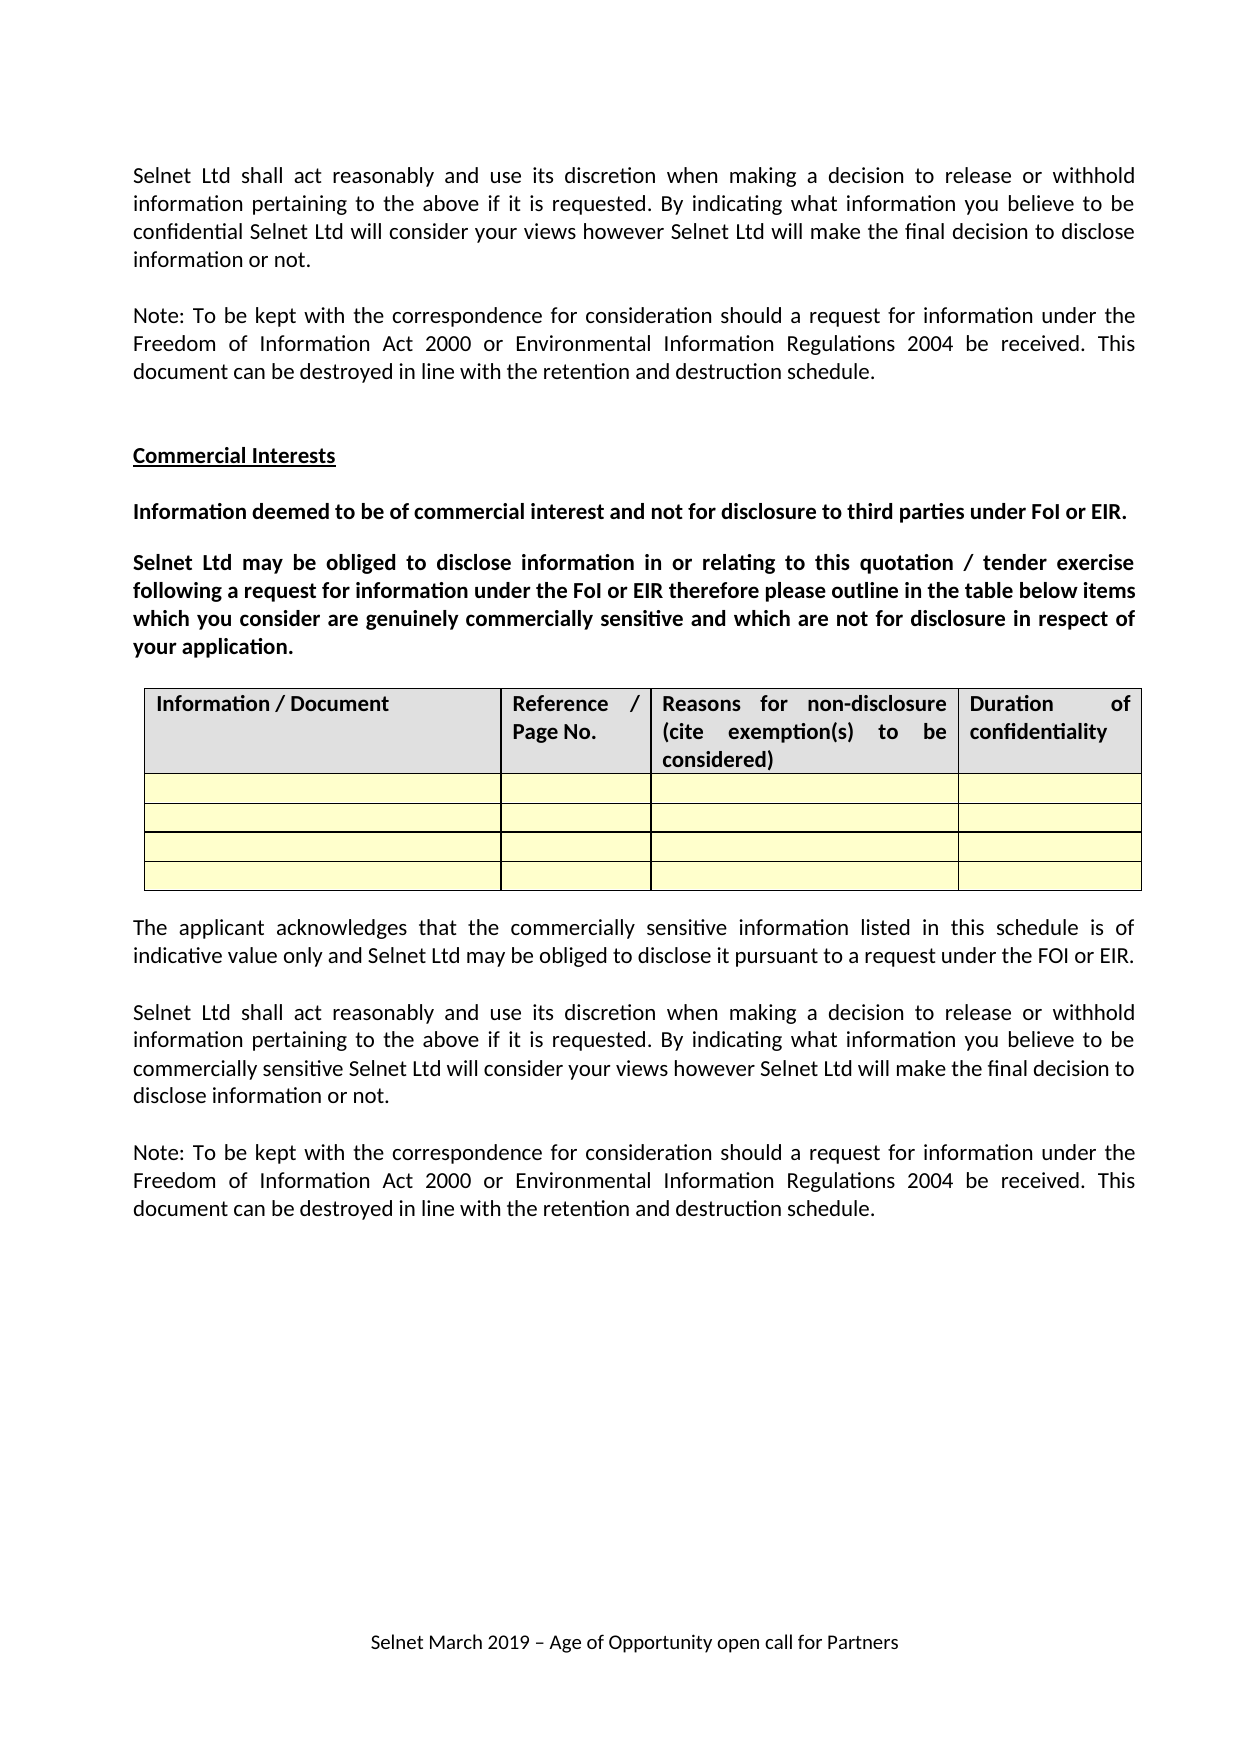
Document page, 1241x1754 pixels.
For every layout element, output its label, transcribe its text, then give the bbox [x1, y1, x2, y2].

table_cell [145, 774, 500, 802]
table_cell [145, 833, 500, 861]
table_cell [652, 862, 958, 889]
text Selnet Ltd shall act reasonably and use its discretion when making a decision to release or withhold information pertaining to the above if it is requested. By indicating what information you believe to be commercially sensitive Selnet Ltd will consider your views however Selnet Ltd will make the final decision to disclose information or not. [133, 998, 1137, 1110]
text Commercial Interests [133, 441, 1137, 469]
table_header Duration of confidentiality [959, 689, 1141, 773]
table_cell [502, 862, 650, 889]
table_cell [502, 774, 650, 802]
table_cell [959, 833, 1141, 861]
text Information deemed to be of commercial interest and not for disclosure to third parties under FoI or EIR. [133, 497, 1137, 525]
table_cell [502, 804, 650, 831]
table_header Reference / Page No. [502, 689, 650, 773]
table_cell [652, 833, 958, 861]
table_cell [959, 804, 1141, 831]
text The applicant acknowledges that the commercially sensitive information listed in this schedule is of indicative value only and Selnet Ltd may be obliged to disclose it pursuant to a request under the FOI or EIR. [133, 913, 1137, 969]
table_header Information / Document [145, 689, 500, 773]
table_cell [652, 804, 958, 831]
table_cell [145, 862, 500, 889]
table_cell [502, 833, 650, 861]
text Note: To be kept with the correspondence for consideration should a request for information under the Freedom of Information Act 2000 or Environmental Information Regulations 2004 be received. This document can be destroyed in line with the retention and destruction schedule. [133, 301, 1137, 385]
table_cell [959, 774, 1141, 802]
text Selnet Ltd shall act reasonably and use its discretion when making a decision to release or withhold information pertaining to the above if it is requested. By indicating what information you believe to be confidential Selnet Ltd will consider your views however Selnet Ltd will make the final decision to disclose information or not. [133, 161, 1137, 273]
table_header Reasons for non-disclosure (cite exemption(s) to be considered) [652, 689, 958, 773]
table_cell [652, 774, 958, 802]
text Selnet Ltd may be obliged to disclose information in or relating to this quotation / tender exercise following a request for information under the FoI or EIR therefore please outline in the table below items which you consider are genuinely commercially sensitive and which are not for disclosure in respect of your application. [133, 548, 1137, 660]
table_cell [959, 862, 1141, 889]
text Note: To be kept with the correspondence for consideration should a request for information under the Freedom of Information Act 2000 or Environmental Information Regulations 2004 be received. This document can be destroyed in line with the retention and destruction schedule. [133, 1138, 1137, 1222]
table_cell [145, 804, 500, 831]
